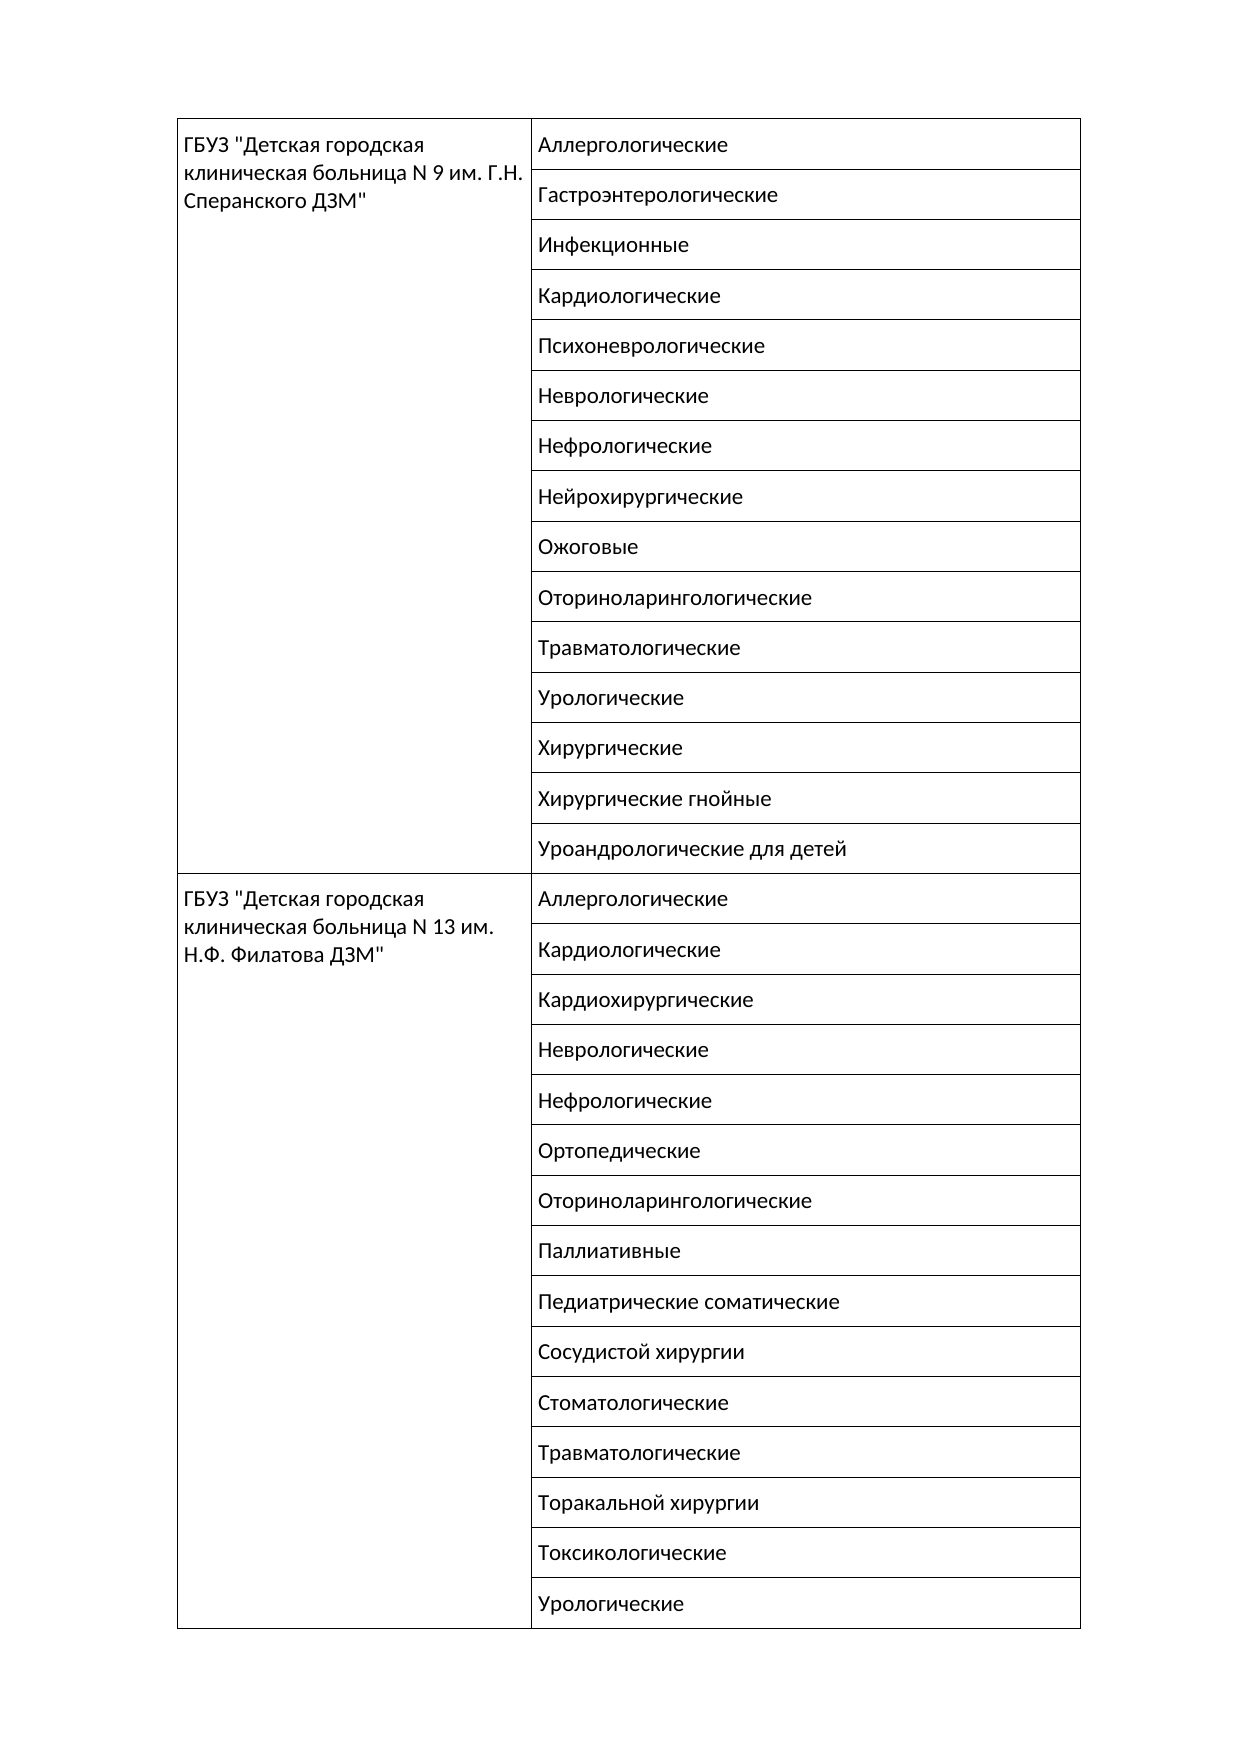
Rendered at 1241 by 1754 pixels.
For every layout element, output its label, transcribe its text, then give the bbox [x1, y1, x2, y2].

table_cell Оториноларингологические [532, 1176, 1080, 1225]
table_cell Неврологические [532, 371, 1080, 420]
table_cell Торакальной хирургии [532, 1478, 1080, 1527]
table_cell Нефрологические [532, 1075, 1080, 1124]
table_cell ГБУЗ "Детская городская клиническая больница N 13 им. Н.Ф. Филатова ДЗМ" [178, 874, 531, 1627]
table_cell Ортопедические [532, 1125, 1080, 1175]
table_cell ГБУЗ "Детская городская клиническая больница N 9 им. Г.Н. Сперанского ДЗМ" [178, 119, 531, 873]
table_cell Урологические [532, 673, 1080, 722]
table_cell Инфекционные [532, 220, 1080, 269]
table_cell Хирургические гнойные [532, 773, 1080, 822]
table_cell Травматологические [532, 622, 1080, 672]
table_cell Травматологические [532, 1427, 1080, 1477]
table_cell Кардиохирургические [532, 975, 1080, 1024]
table_cell Урологические [532, 1578, 1080, 1627]
table_cell Нефрологические [532, 421, 1080, 470]
table_cell Ожоговые [532, 522, 1080, 571]
table_cell Стоматологические [532, 1377, 1080, 1426]
table_cell Неврологические [532, 1025, 1080, 1074]
table_cell Педиатрические соматические [532, 1276, 1080, 1326]
table_cell Оториноларингологические [532, 572, 1080, 621]
table_cell Сосудистой хирургии [532, 1327, 1080, 1376]
table_cell Паллиативные [532, 1226, 1080, 1275]
table_cell Аллергологические [532, 874, 1080, 923]
table_cell Гастроэнтерологические [532, 170, 1080, 219]
table_cell Психоневрологические [532, 320, 1080, 370]
table_cell Кардиологические [532, 270, 1080, 319]
table_cell Уроандрологические для детей [532, 824, 1080, 873]
table_cell Нейрохирургические [532, 471, 1080, 521]
table_cell Кардиологические [532, 924, 1080, 973]
table_cell Токсикологические [532, 1528, 1080, 1577]
table_cell Аллергологические [532, 119, 1080, 168]
table_cell Хирургические [532, 723, 1080, 772]
